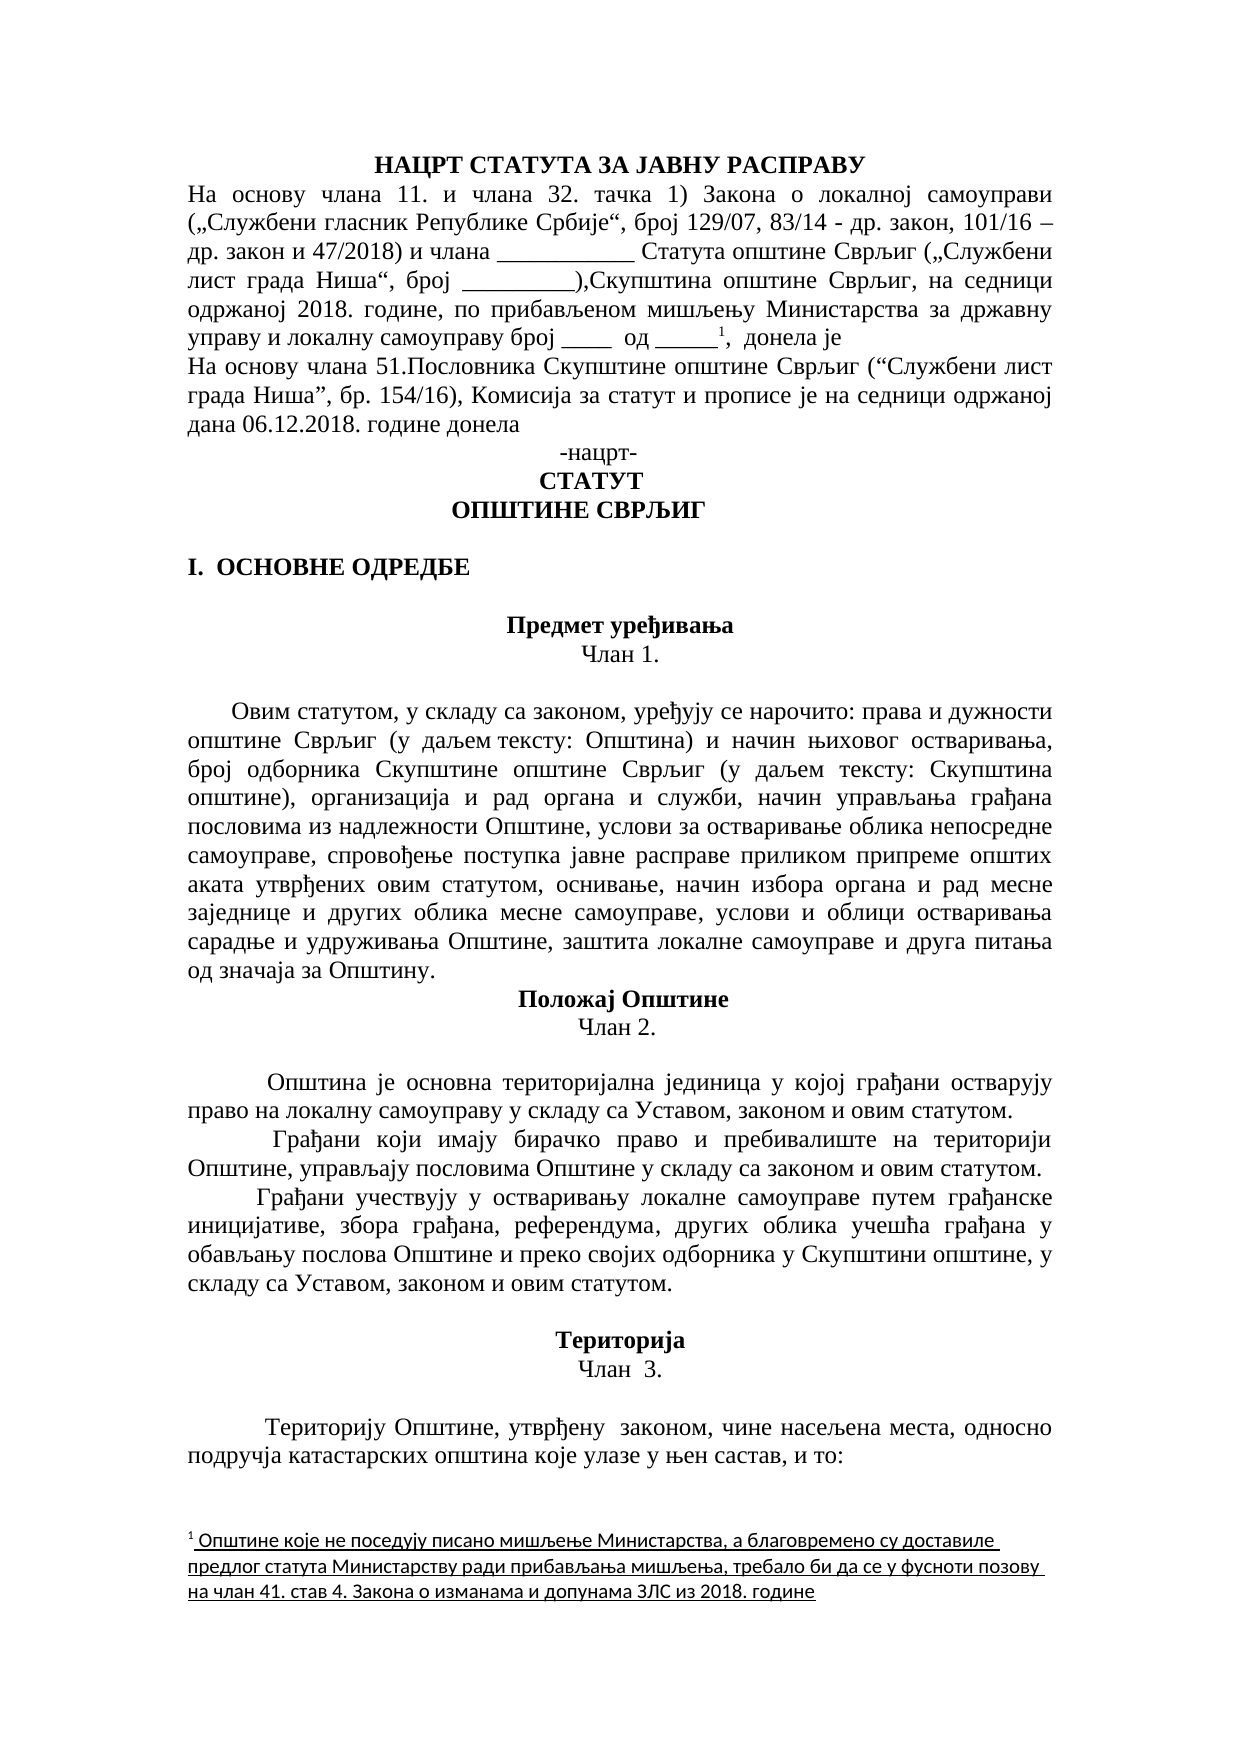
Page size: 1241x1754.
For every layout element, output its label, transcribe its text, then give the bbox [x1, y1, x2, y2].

text Територију Општине, утврђену законом, чине насељена места, односно подручја катастарских општина које улазе у њен састав, и то: [187, 1412, 1053, 1469]
text На основу члана 11. и члана 32. тачка 1) Закона о локалној самоуправи („Службени гласник Републике Србије“, број 129/07, 83/14 - др. закон, 101/16 – др. закон и 47/2018) и члана ___________ Статута општине Сврљиг („Службени лист града Ниша“, број _________),Скупштина општине Сврљиг, на седници одржаној 2018. године, по прибављеном мишљењу Министарства за државну управу и локалну самоуправу број ____ од _____, донела је [187, 179, 1053, 351]
text Општина је основна територијална јединица у којој грађани остварују право на локалну самоуправу у складу са Уставом, законом и овим статутом. [187, 1067, 1053, 1124]
text На основу члана 51.Пословника Скупштине општине Сврљиг (“Службени лист града Ниша”, бр. 154/16), Комисија за статут и прописе је на седници одржаној дана 06.12.2018. године донела [187, 351, 1053, 437]
text Овим статутом, у складу са законом, уређују се нарочито: права и дужности општине Сврљиг (у даљем тексту: Општина) и начин њиховог остваривања, број одборника Скупштине општине Сврљиг (у даљем тексту: Скупштина општине), организација и рад органа и служби, начин управљања грађана пословима из надлежности Општине, услови за остваривање облика непосредне самоуправе, спровођење поступка јавне расправе приликом припреме општих аката утврђених овим статутом, оснивање, начин избора органа и рад месне заједнице и других облика месне самоуправе, услови и облици остваривања сарадње и удруживања Општине, заштита локалне самоуправе и друга питања од значаја за Општину. [187, 696, 1053, 984]
text Члан 2. [187, 1012, 1053, 1041]
text Члан 3. [187, 1354, 1053, 1383]
text НАЦРТ СТАТУТА ЗА ЈАВНУ РАСПРАВУ [187, 150, 1053, 179]
text СТАТУТ [187, 466, 1053, 495]
text I. ОСНОВНЕ ОДРЕДБЕ [187, 552, 1053, 581]
text ОПШТИНЕ СВРЉИГ [187, 495, 1053, 524]
text Грађани учествују у остваривању локалне самоуправе путем грађанске иницијативе, збора грађана, референдума, других облика учешћа грађана у обављању послова Општине и преко својих одборника у Скупштини општине, у складу са Уставом, законом и овим статутом. [187, 1182, 1053, 1297]
text Предмет уређивања [187, 610, 1053, 639]
text -нацрт- [187, 437, 1053, 466]
text Члан 1. [187, 639, 1053, 667]
text Територија [187, 1325, 1053, 1354]
text Грађани који имају бирачко право и пребивалиште на територији Општине, управљају пословима Општине у складу са законом и овим статутом. [187, 1124, 1053, 1182]
text Положај Општине [187, 984, 1053, 1012]
